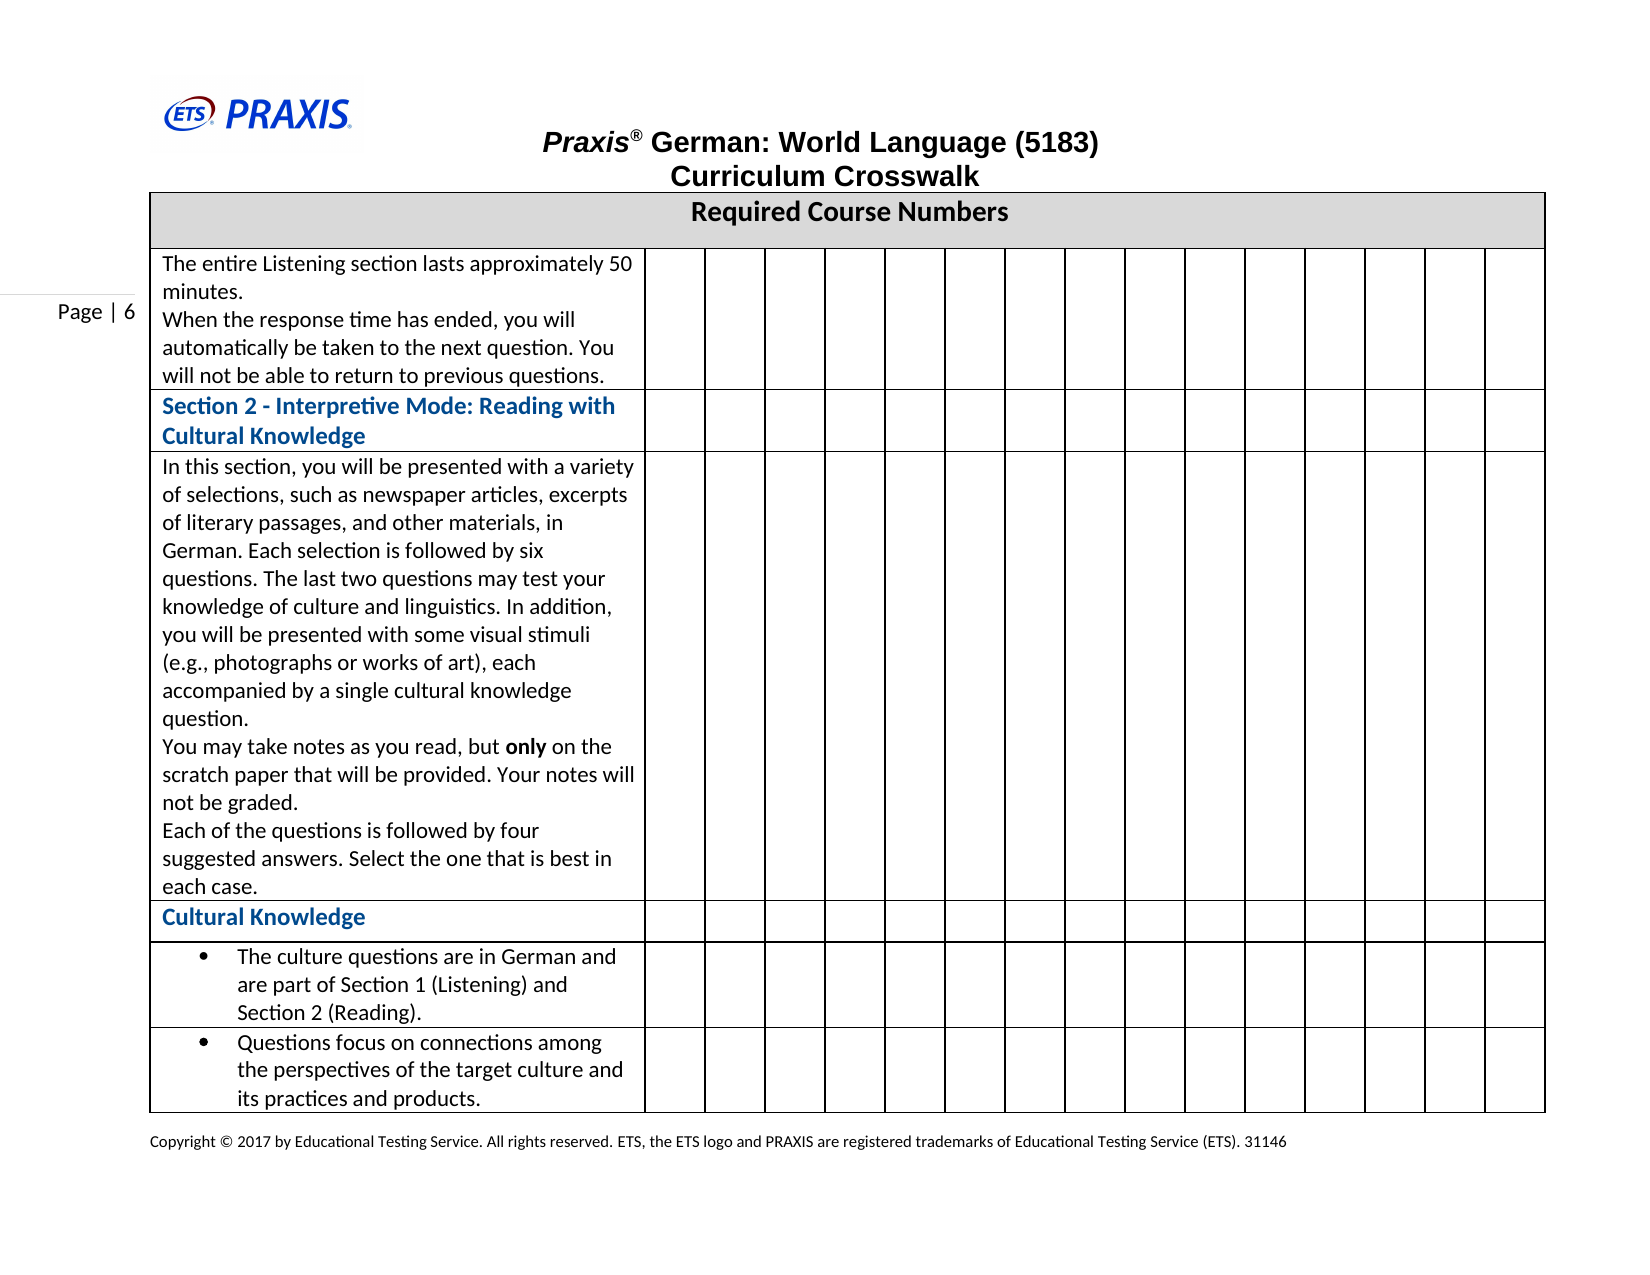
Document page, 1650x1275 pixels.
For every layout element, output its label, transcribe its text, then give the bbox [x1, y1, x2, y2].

table_cell [1426, 1028, 1484, 1112]
table_cell [1426, 390, 1484, 451]
table_cell [826, 943, 884, 1027]
table_cell [886, 901, 944, 941]
table_cell [886, 943, 944, 1027]
table_cell [1066, 943, 1124, 1027]
table_cell [1366, 1028, 1424, 1112]
table_cell [1246, 1028, 1304, 1112]
table_cell [646, 901, 704, 941]
table_cell [706, 1028, 764, 1112]
table_cell [646, 452, 704, 900]
table_cell Questions focus on connections among the perspectives of the target culture and its practices and products. [151, 1028, 644, 1112]
table_cell [1006, 390, 1064, 451]
table_cell [1186, 1028, 1244, 1112]
table_cell [886, 249, 944, 389]
table_cell [646, 943, 704, 1027]
table_cell [1486, 943, 1544, 1027]
table_cell [1306, 943, 1364, 1027]
table_cell [1126, 1028, 1184, 1112]
table_cell [886, 1028, 944, 1112]
table_cell [826, 452, 884, 900]
table_cell [1486, 249, 1544, 389]
table_cell [1426, 943, 1484, 1027]
table_cell [826, 390, 884, 451]
table_cell [706, 390, 764, 451]
table_cell [1186, 390, 1244, 451]
table_cell [646, 249, 704, 389]
table_cell [766, 452, 824, 900]
table_cell [1246, 249, 1304, 389]
table_cell [1066, 452, 1124, 900]
table_cell [826, 1028, 884, 1112]
table_cell [1306, 249, 1364, 389]
table_cell [706, 943, 764, 1027]
table_cell [646, 1028, 704, 1112]
table_cell [766, 901, 824, 941]
table_cell [1186, 452, 1244, 900]
table_cell [946, 1028, 1004, 1112]
table_cell [1126, 390, 1184, 451]
table_cell [1066, 390, 1124, 451]
table_cell [1126, 249, 1184, 389]
table_cell [1066, 901, 1124, 941]
table_cell [1486, 1028, 1544, 1112]
table_cell [1126, 452, 1184, 900]
table_cell [1006, 901, 1064, 941]
table_cell [1006, 249, 1064, 389]
table_cell Cultural Knowledge [151, 901, 644, 941]
table_cell [946, 943, 1004, 1027]
table_cell [706, 452, 764, 900]
table_cell [1366, 390, 1424, 451]
table_cell In this section, you will be presented with a variety of selections, such as newspaper articles, excerpts of literary passages, and other materials, in German. Each selection is followed by six questions. The last two questions may test your knowledge of culture and linguistics. In addition, you will be presented with some visual stimuli (e.g., photographs or works of art), each accompanied by a single cultural knowledge question. You may take notes as you read, but only on the scratch paper that will be provided. Your notes will not be graded. Each of the questions is followed by four suggested answers. Select the one that is best in each case. [151, 452, 644, 900]
table_cell [1486, 390, 1544, 451]
table_cell [766, 249, 824, 389]
table_cell [1306, 390, 1364, 451]
table_cell [946, 249, 1004, 389]
table_cell [826, 901, 884, 941]
table_cell [1126, 943, 1184, 1027]
table_cell [1486, 901, 1544, 941]
picture [150, 75, 364, 153]
table_cell [1486, 452, 1544, 900]
table_cell [826, 249, 884, 389]
table_header Required Course Numbers [151, 193, 1544, 248]
table_cell [946, 452, 1004, 900]
table_cell [1006, 1028, 1064, 1112]
table_cell [1426, 901, 1484, 941]
table_cell [1246, 943, 1304, 1027]
table_cell [1186, 943, 1244, 1027]
table_cell [1006, 452, 1064, 900]
table_cell [1366, 249, 1424, 389]
table_cell [1126, 901, 1184, 941]
table_cell [1426, 452, 1484, 900]
table_cell [946, 901, 1004, 941]
table_cell [1306, 901, 1364, 941]
table_cell [1306, 1028, 1364, 1112]
table_cell [1066, 249, 1124, 389]
table_cell Section 2 - Interpretive Mode: Reading with Cultural Knowledge [151, 390, 644, 451]
table_cell [1246, 901, 1304, 941]
table_cell [1006, 943, 1064, 1027]
table_cell [1366, 452, 1424, 900]
table_cell [766, 1028, 824, 1112]
table_cell [1366, 901, 1424, 941]
table_cell [646, 390, 704, 451]
table_cell [766, 943, 824, 1027]
table_cell [1366, 943, 1424, 1027]
table_cell [1246, 452, 1304, 900]
table_cell [946, 390, 1004, 451]
table_cell [1066, 1028, 1124, 1112]
table_cell [886, 390, 944, 451]
table_cell [706, 249, 764, 389]
table_cell [766, 390, 824, 451]
table_cell [1186, 249, 1244, 389]
table_cell The culture questions are in German and are part of Section 1 (Listening) and Section 2 (Reading). [151, 943, 644, 1027]
table_cell [1306, 452, 1364, 900]
table_cell [706, 901, 764, 941]
table_cell [1426, 249, 1484, 389]
table_cell [886, 452, 944, 900]
table_cell [1186, 901, 1244, 941]
table_cell [1246, 390, 1304, 451]
